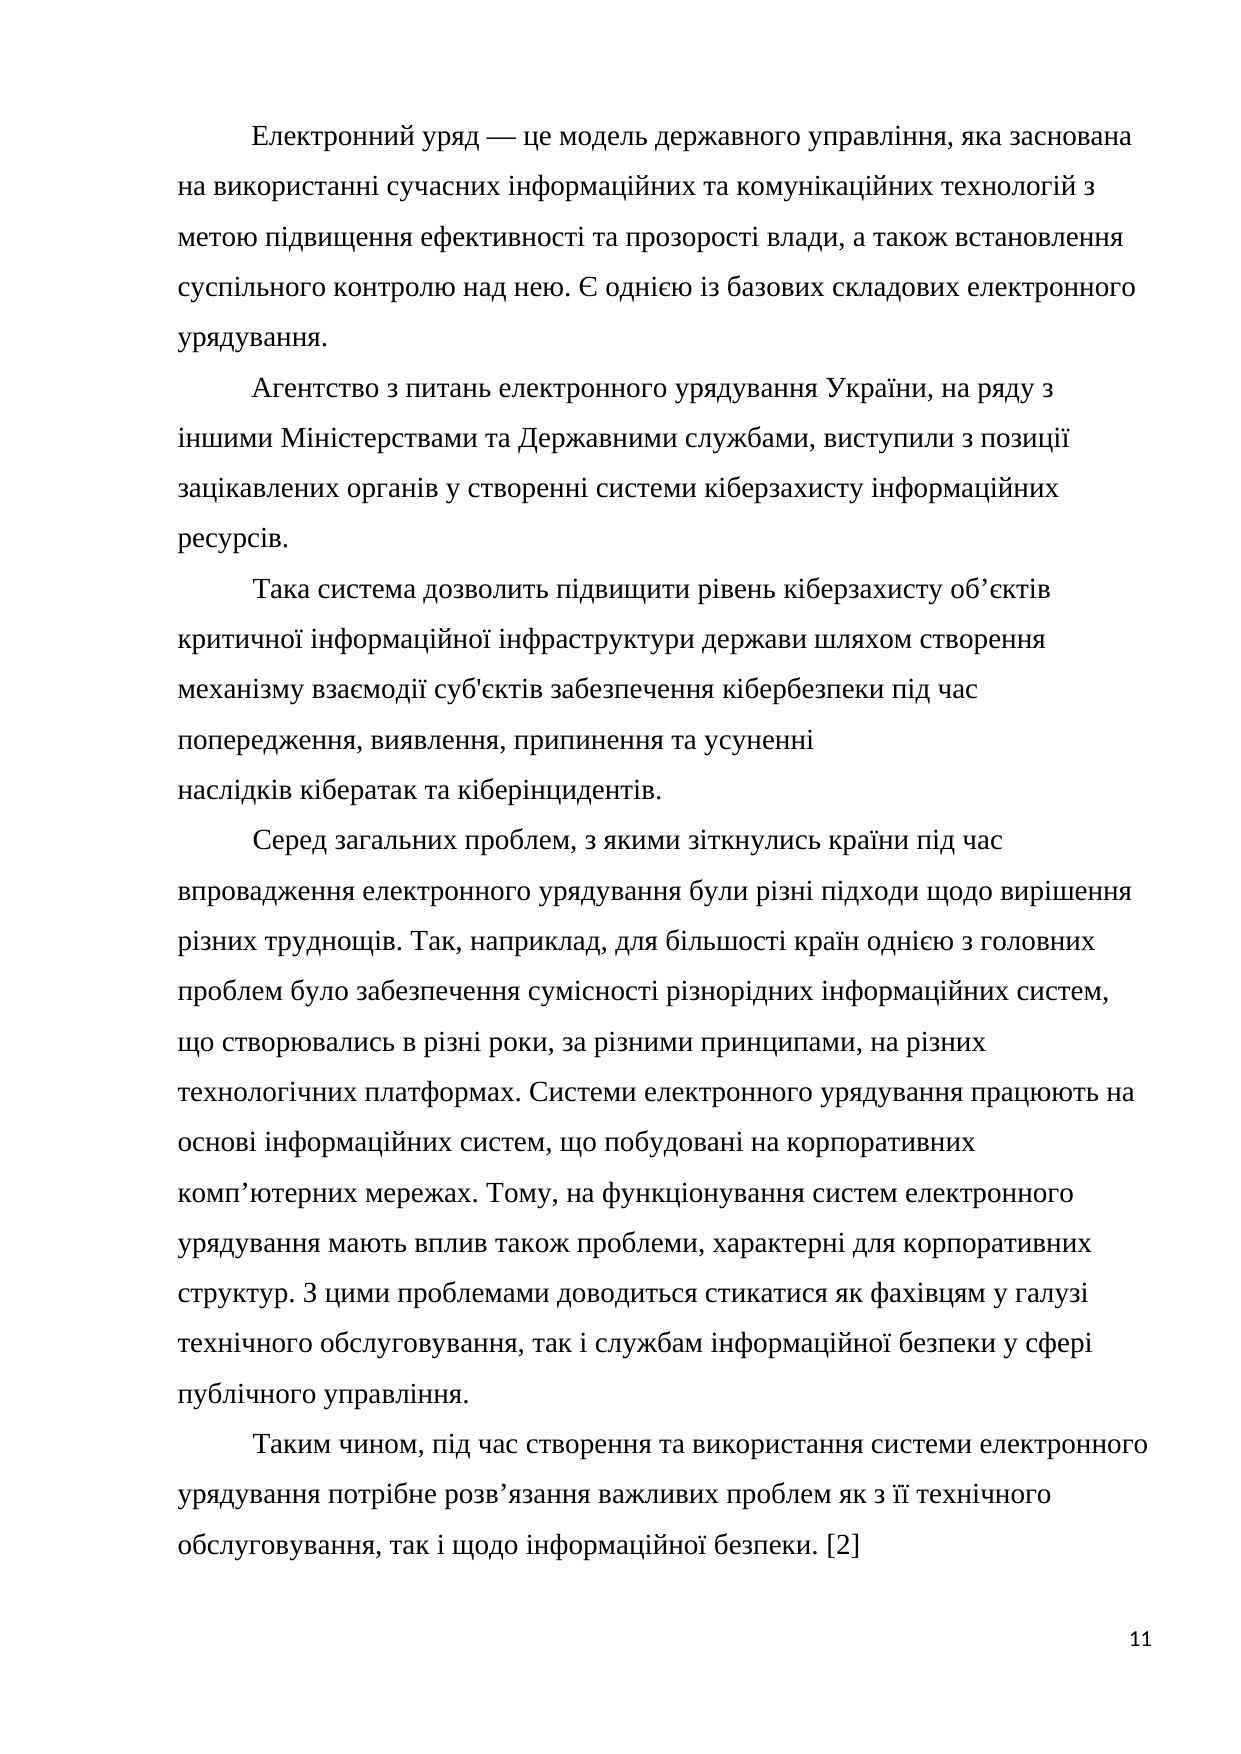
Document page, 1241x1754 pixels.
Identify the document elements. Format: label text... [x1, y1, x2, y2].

text Серед загальних проблем, з якими зіткнулись країни під час впровадження електронного урядування були різні підходи щодо вирішення різних труднощів. Так, наприклад, для більшості країн однією з головних проблем було забезпечення сумісності різнорідних інформаційних систем, що створювались в різні роки, за різними принципами, на різних технологічних платформах. Системи електронного урядування працюють на основі інформаційних систем, що побудовані на корпоративних комп’ютерних мережах. Тому, на функціонування систем електронного урядування мають вплив також проблеми, характерні для корпоративних структур. З цими проблемами доводиться стикатися як фахівцям у галузі технічного обслуговування, так і службам інформаційної безпеки у сфері публічного управління. [177, 822, 1152, 1409]
text Така система дозволить підвищити рівень кіберзахисту об’єктів критичної інформаційної інфраструктури держави шляхом створення механізму взаємодії суб'єктів забезпечення кібербезпеки під час попередження, виявлення, припинення та усуненні наслідків кібератак та кіберінцидентів. [177, 571, 1152, 806]
text Електронний уряд — це модель державного управління, яка заснована на використанні сучасних інформаційних та комунікаційних технологій з метою підвищення ефективності та прозорості влади, а також встановлення суспільного контролю над нею. Є однією із базових складових електронного урядування. [177, 118, 1152, 353]
text Агентство з питань електронного урядування України, на ряду з іншими Міністерствами та Державними службами, виступили з позиції зацікавлених органів у створенні системи кіберзахисту інформаційних ресурсів. [177, 370, 1152, 554]
text Таким чином, під час створення та використання системи електронного урядування потрібне розв’язання важливих проблем як з її технічного обслуговування, так і щодо інформаційної безпеки. [2] [177, 1426, 1152, 1560]
